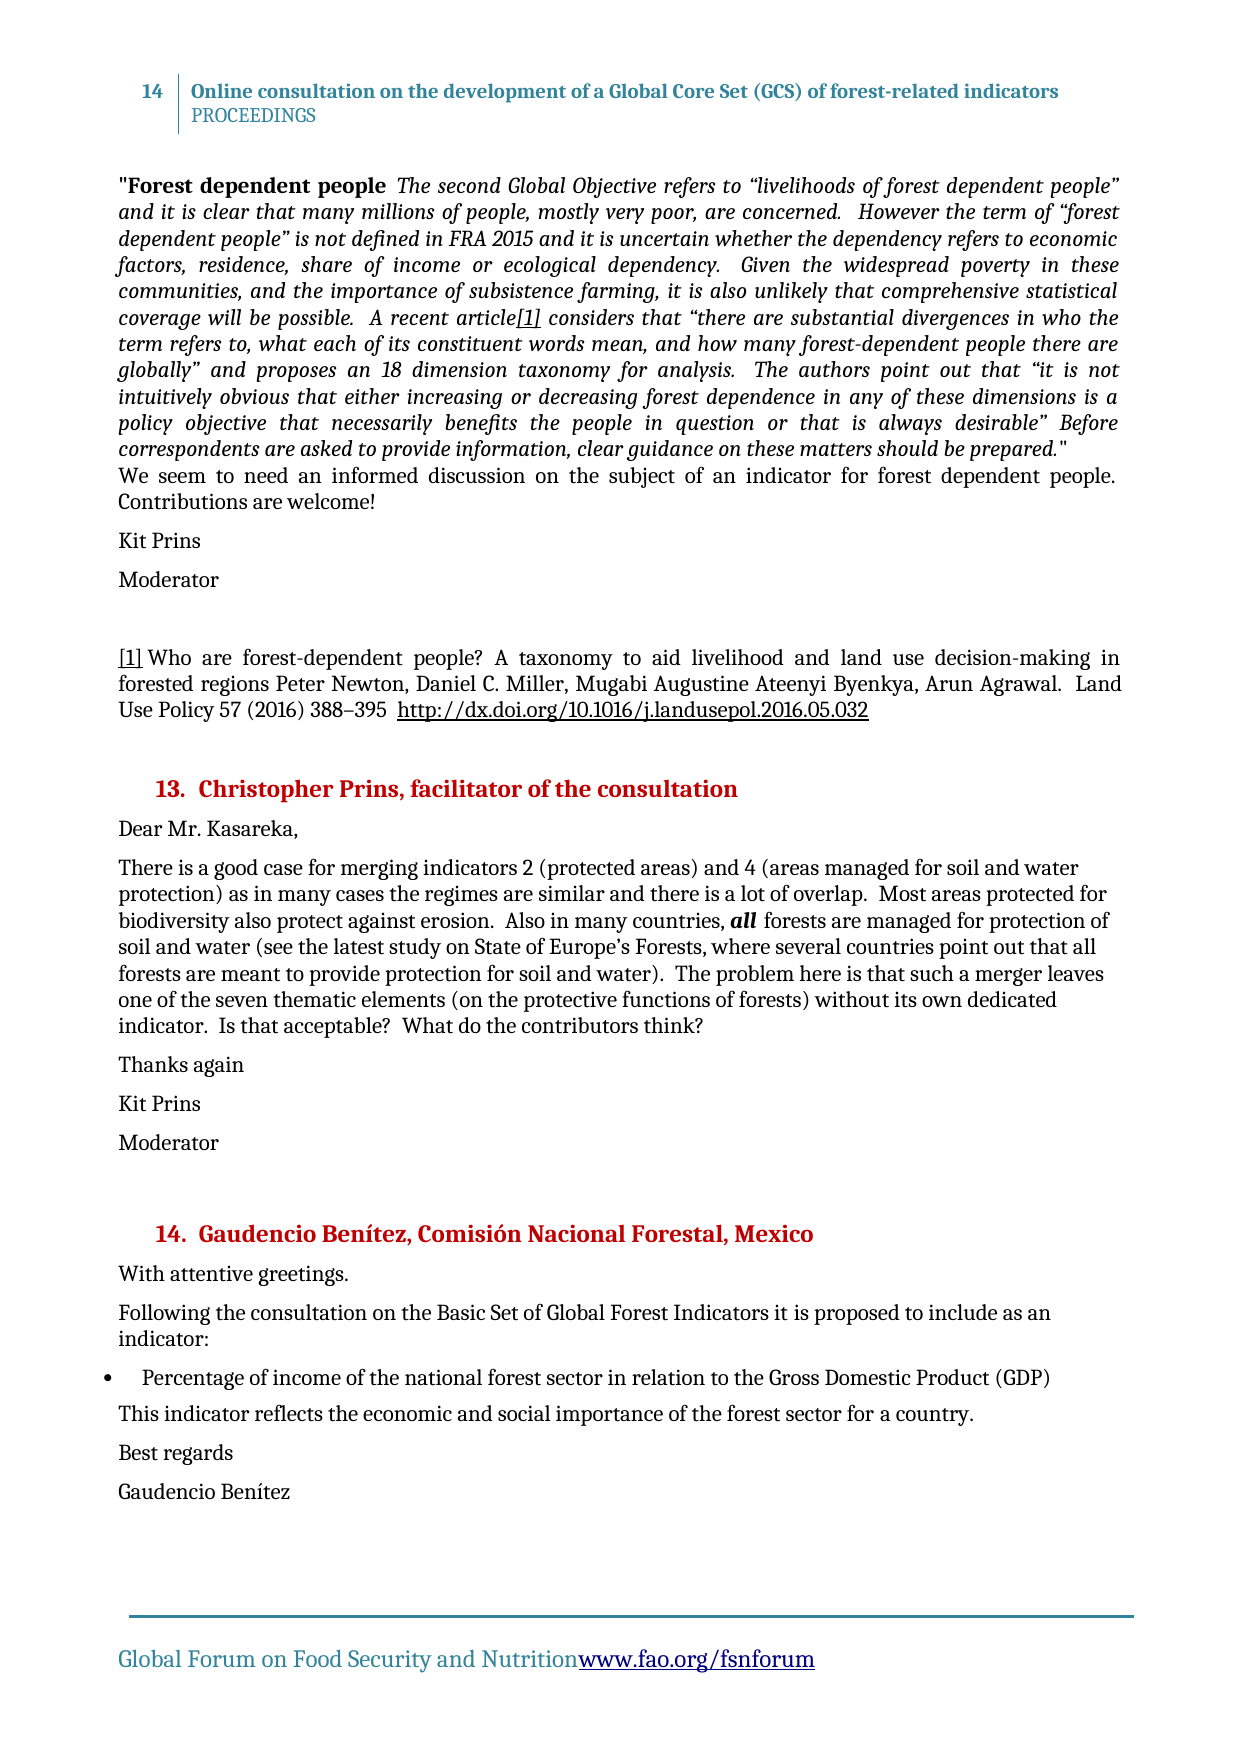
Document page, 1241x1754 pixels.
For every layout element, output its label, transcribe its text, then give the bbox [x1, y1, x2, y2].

text With attentive greetings. [118, 1261, 1122, 1287]
text [1] Who are forest-dependent people? A taxonomy to aid livelihood and land use decision-making in forested regions Peter Newton, Daniel C. Miller, Mugabi Augustine Ateenyi Byenkya, Arun Agrawal. Land Use Policy 57 (2016) 388–395 http://dx.doi.org/10.1016/j.landusepol.2016.05.032 [118, 644, 1122, 723]
text Dear Mr. Kasareka, [118, 816, 1122, 842]
text Best regards [118, 1440, 1122, 1466]
text Moderator [118, 567, 1122, 593]
text We seem to need an informed discussion on the subject of an indicator for forest dependent people. Contributions are welcome! [118, 463, 1122, 515]
subtitle Gaudencio Benítez, Comisión Nacional Forestal, Mexico [156, 1220, 1122, 1248]
text Moderator [118, 1129, 1122, 1156]
text Thanks again [118, 1052, 1122, 1078]
text "Forest dependent people The second Global Objective refers to “livelihoods of forest dependent people” and it is clear that many millions of people, mostly very poor, are concerned. However the term of “forest dependent people” is not defined in FRA 2015 and it is uncertain whether the dependency refers to economic factors, residence, share of income or ecological dependency. Given the widespread poverty in these communities, and the importance of subsistence farming, it is also unlikely that comprehensive statistical coverage will be possible. A recent article[1] considers that “there are substantial divergences in who the term refers to, what each of its constituent words mean, and how many forest-dependent people there are globally” and proposes an 18 dimension taxonomy for analysis. The authors point out that “it is not intuitively obvious that either increasing or decreasing forest dependence in any of these dimensions is a policy objective that necessarily benefits the people in question or that is always desirable” Before correspondents are asked to provide information, clear guidance on these matters should be prepared." [118, 173, 1122, 463]
text This indicator reflects the economic and social importance of the forest sector for a country. [118, 1401, 1122, 1427]
text Kit Prins [118, 1091, 1122, 1117]
text Following the consultation on the Basic Set of Global Forest Indicators it is proposed to include as an indicator: [118, 1300, 1122, 1353]
text Gaudencio Benítez [118, 1478, 1122, 1505]
text Kit Prins [118, 528, 1122, 554]
text There is a good case for merging indicators 2 (protected areas) and 4 (areas managed for soil and water protection) as in many cases the regimes are similar and there is a lot of overlap. Most areas protected for biodiversity also protect against erosion. Also in many countries, all forests are managed for protection of soil and water (see the latest study on State of Europe’s Forests, where several countries point out that all forests are meant to provide protection for soil and water). The problem here is that such a merger leaves one of the seven thematic elements (on the protective functions of forests) without its own dedicated indicator. Is that acceptable? What do the contributors think? [118, 855, 1122, 1039]
list Percentage of income of the national forest sector in relation to the Gross Domestic Product (GDP) [104, 1365, 1122, 1391]
subtitle Christopher Prins, facilitator of the consultation [156, 775, 1122, 803]
